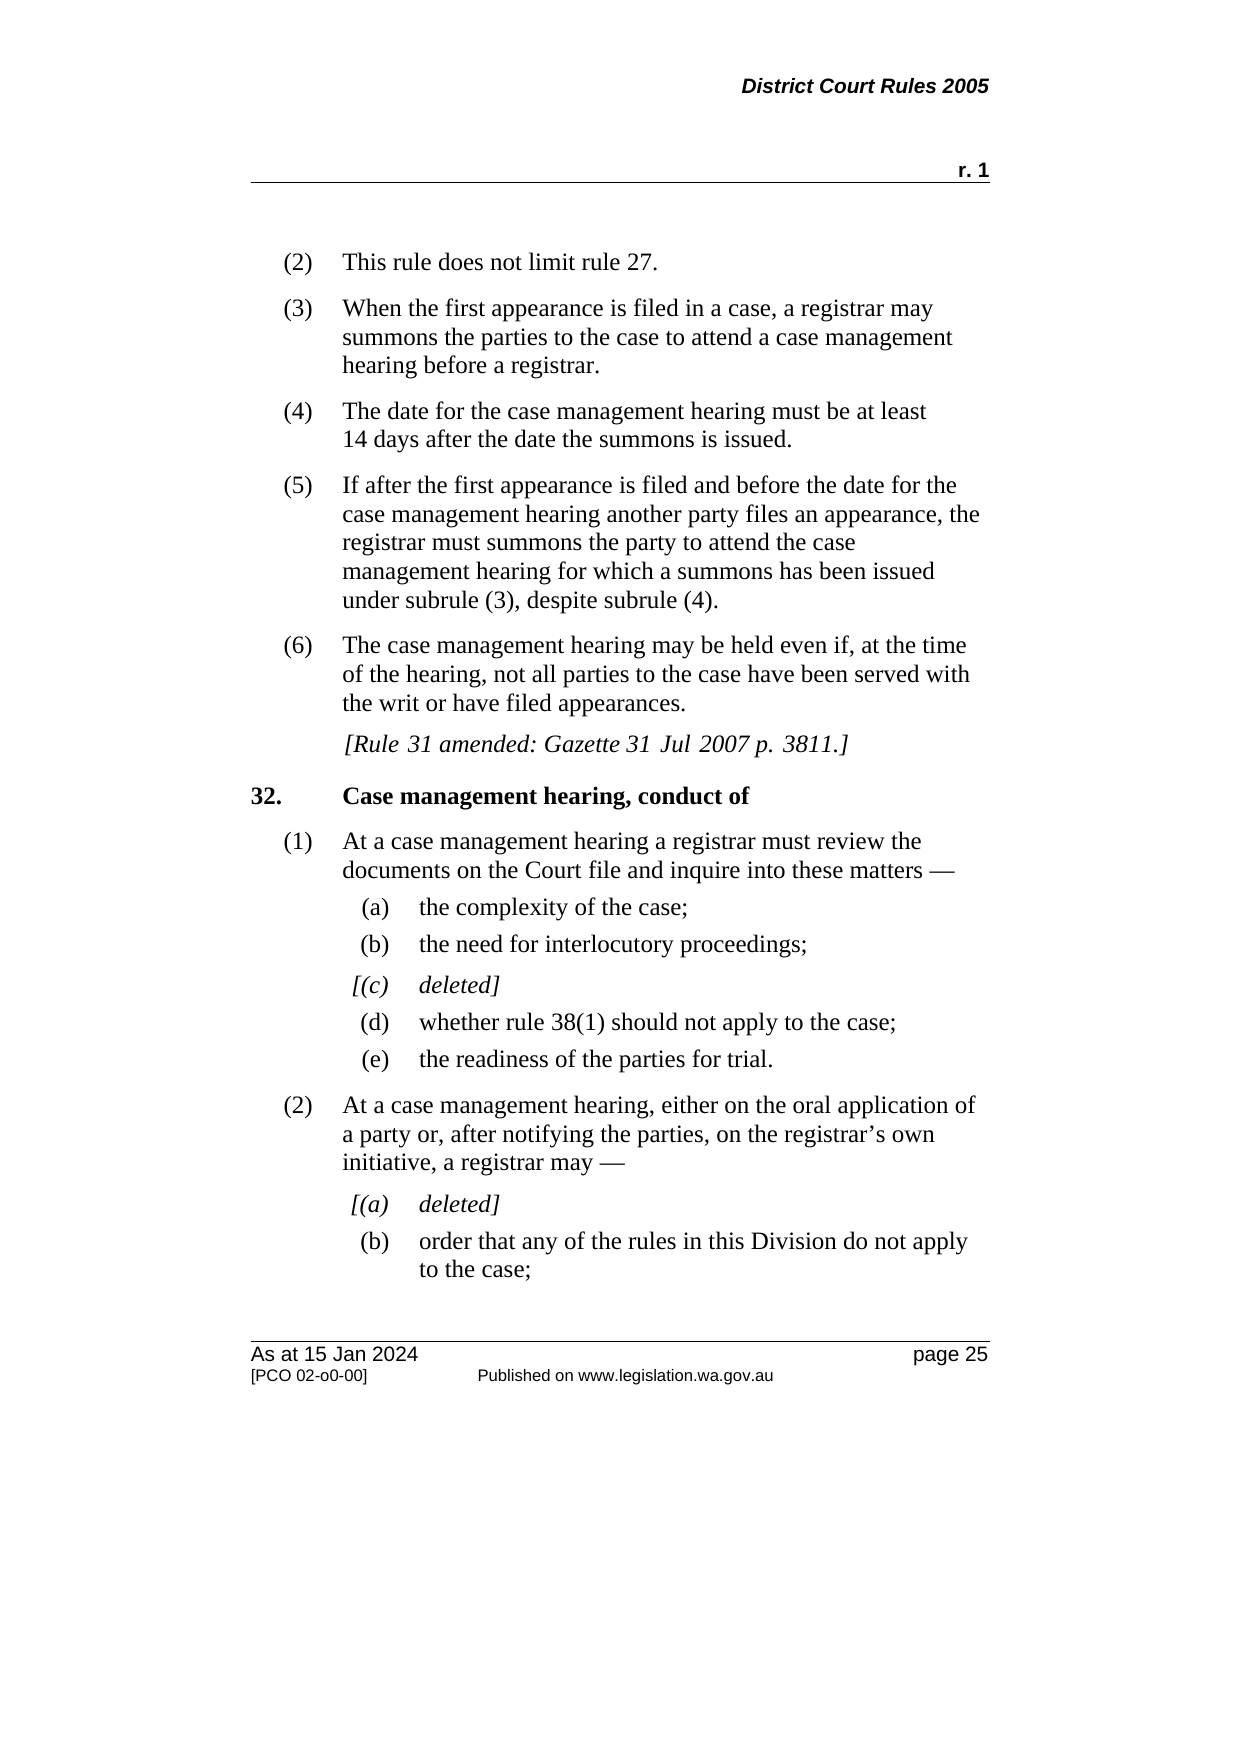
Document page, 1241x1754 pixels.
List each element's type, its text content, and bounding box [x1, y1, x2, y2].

text (1) At a case management hearing a registrar must review the documents on the Court file and inquire into these matters — [251, 826, 990, 884]
text (5) If after the first appearance is filed and before the date for the case management hearing another party files an appearance, the registrar must summons the party to attend the case management hearing for which a summons has been issued under subrule (3), despite subrule (4). [251, 470, 990, 614]
text [Rule 31 amended: Gazette 31 Jul 2007 p. 3811.] [251, 729, 990, 758]
text (2) At a case management hearing, either on the oral application of a party or, after notifying the parties, on the registrar’s own initiative, a registrar may — [251, 1090, 990, 1176]
subtitle 32. Case management hearing, conduct of [251, 781, 990, 809]
text (3) When the first appearance is filed in a case, a registrar may summons the parties to the case to attend a case management hearing before a registrar. [251, 293, 990, 379]
text (a) the complexity of the case; [251, 892, 990, 921]
text (b) the need for interlocutory proceedings; [251, 929, 990, 958]
text (b) order that any of the rules in this Division do not apply to the case; [251, 1226, 990, 1283]
text [(a) deleted] [251, 1189, 990, 1217]
text (6) The case management hearing may be held even if, at the time of the hearing, not all parties to the case have been served with the writ or have filed appearances. [251, 630, 990, 717]
text [(c) deleted] [251, 970, 990, 999]
text (2) This rule does not limit rule 27. [251, 247, 990, 276]
text (4) The date for the case management hearing must be at least 14 days after the date the summons is issued. [251, 396, 990, 453]
text (d) whether rule 38(1) should not apply to the case; [251, 1007, 990, 1036]
text (e) the readiness of the parties for trial. [251, 1044, 990, 1073]
